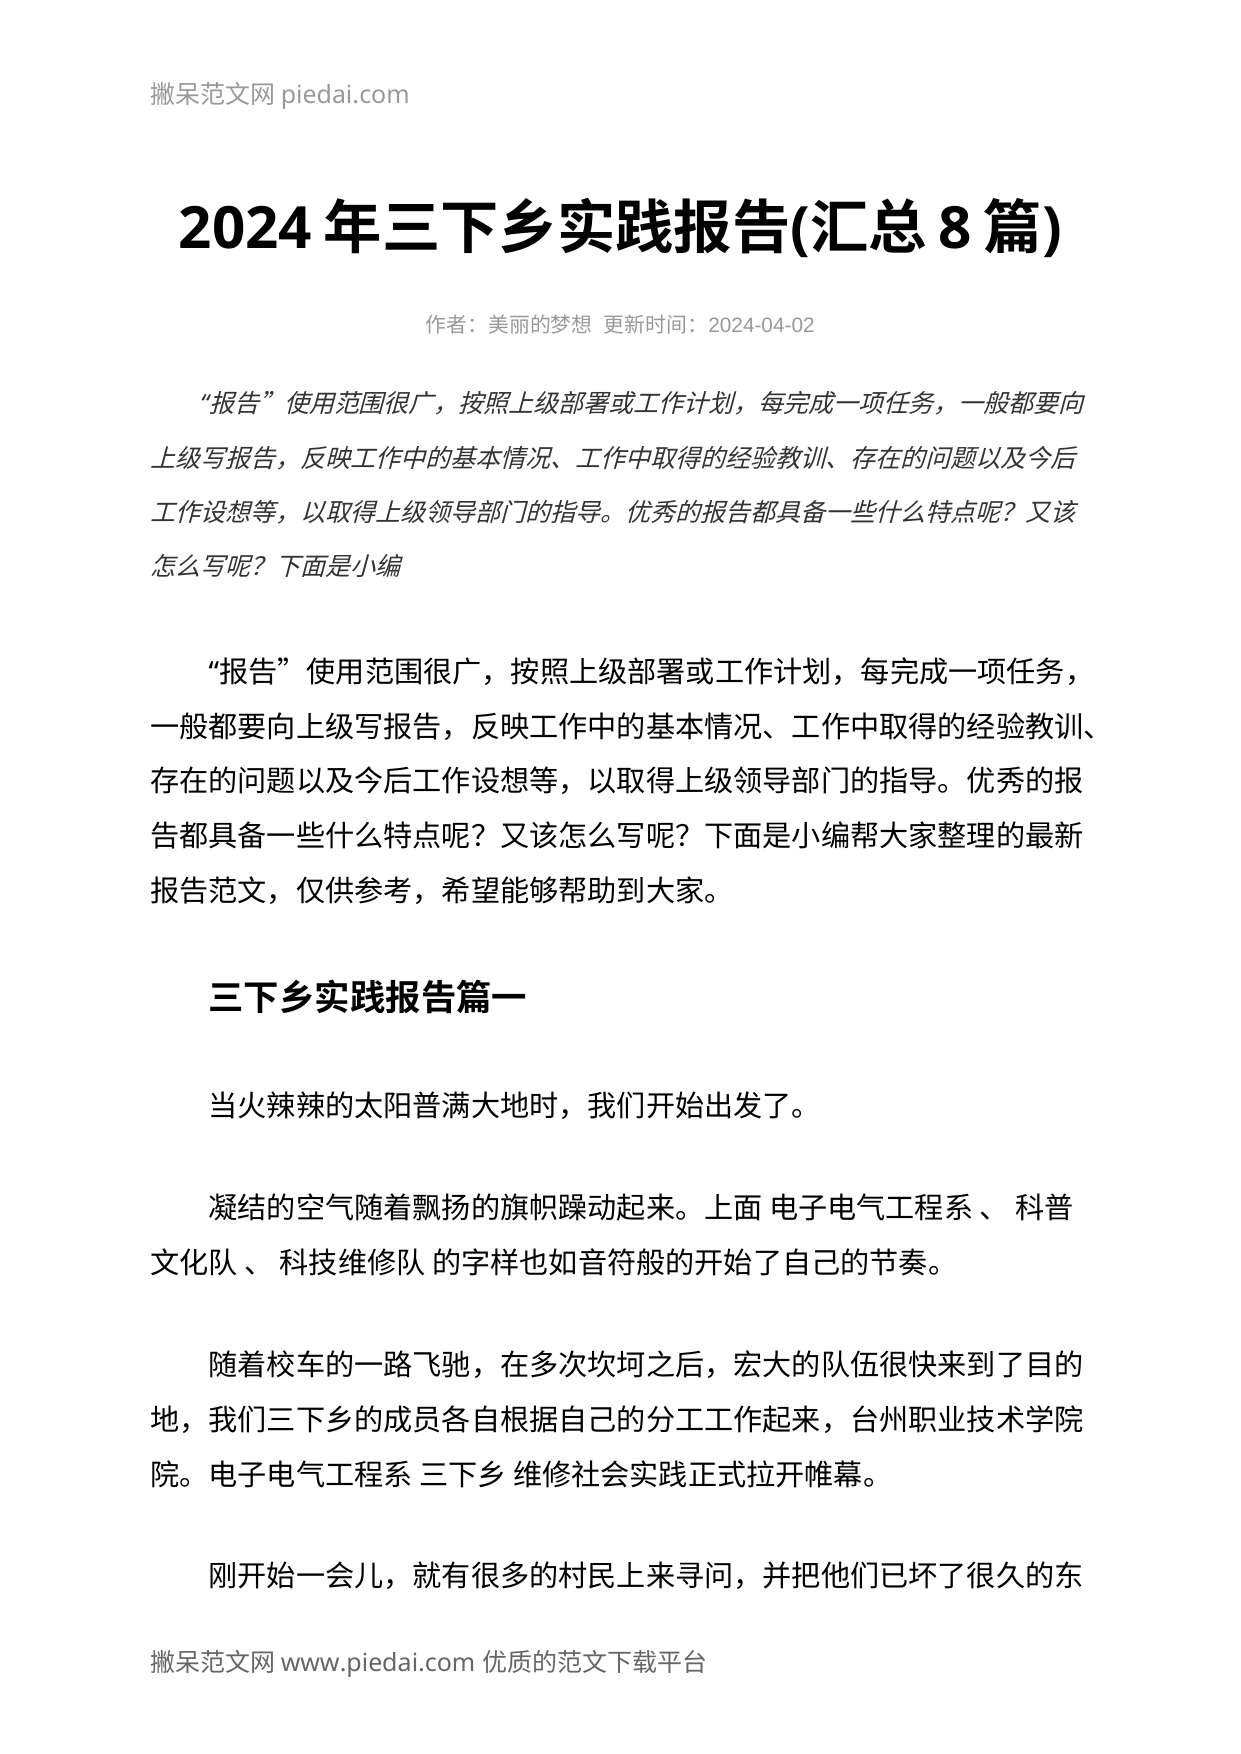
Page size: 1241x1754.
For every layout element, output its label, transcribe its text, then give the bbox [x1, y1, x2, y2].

text 当火辣辣的太阳普满大地时，我们开始出发了。 [150, 1083, 1090, 1125]
text 随着校车的一路飞驰，在多次坎坷之后，宏大的队伍很快来到了目的地，我们三下乡的成员各自根据自己的分工工作起来，台州职业技术学院院。电子电气工程系 三下乡 维修社会实践正式拉开帷幕。 [150, 1341, 1090, 1493]
text 凝结的空气随着飘扬的旗帜躁动起来。上面 电子电气工程系 、 科普文化队 、 科技维修队 的字样也如音符般的开始了自己的节奏。 [150, 1185, 1090, 1282]
subtitle 2024年三下乡实践报告(汇总8篇) [150, 181, 1090, 266]
text “报告”使用范围很广，按照上级部署或工作计划，每完成一项任务，一般都要向上级写报告，反映工作中的基本情况、工作中取得的经验教训、存在的问题以及今后工作设想等，以取得上级领导部门的指导。优秀的报告都具备一些什么特点呢？又该怎么写呢？下面是小编 [150, 384, 1090, 583]
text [150, 1553, 1090, 1595]
text “报告”使用范围很广，按照上级部署或工作计划，每完成一项任务，一般都要向上级写报告，反映工作中的基本情况、工作中取得的经验教训、存在的问题以及今后工作设想等，以取得上级领导部门的指导。优秀的报告都具备一些什么特点呢？又该怎么写呢？下面是小编帮大家整理的最新报告范文，仅供参考，希望能够帮助到大家。 [150, 648, 1090, 910]
text 作者：美丽的梦想 更新时间：2024-04-02 [150, 313, 1090, 337]
text 三下乡实践报告篇一 [150, 969, 1090, 1021]
